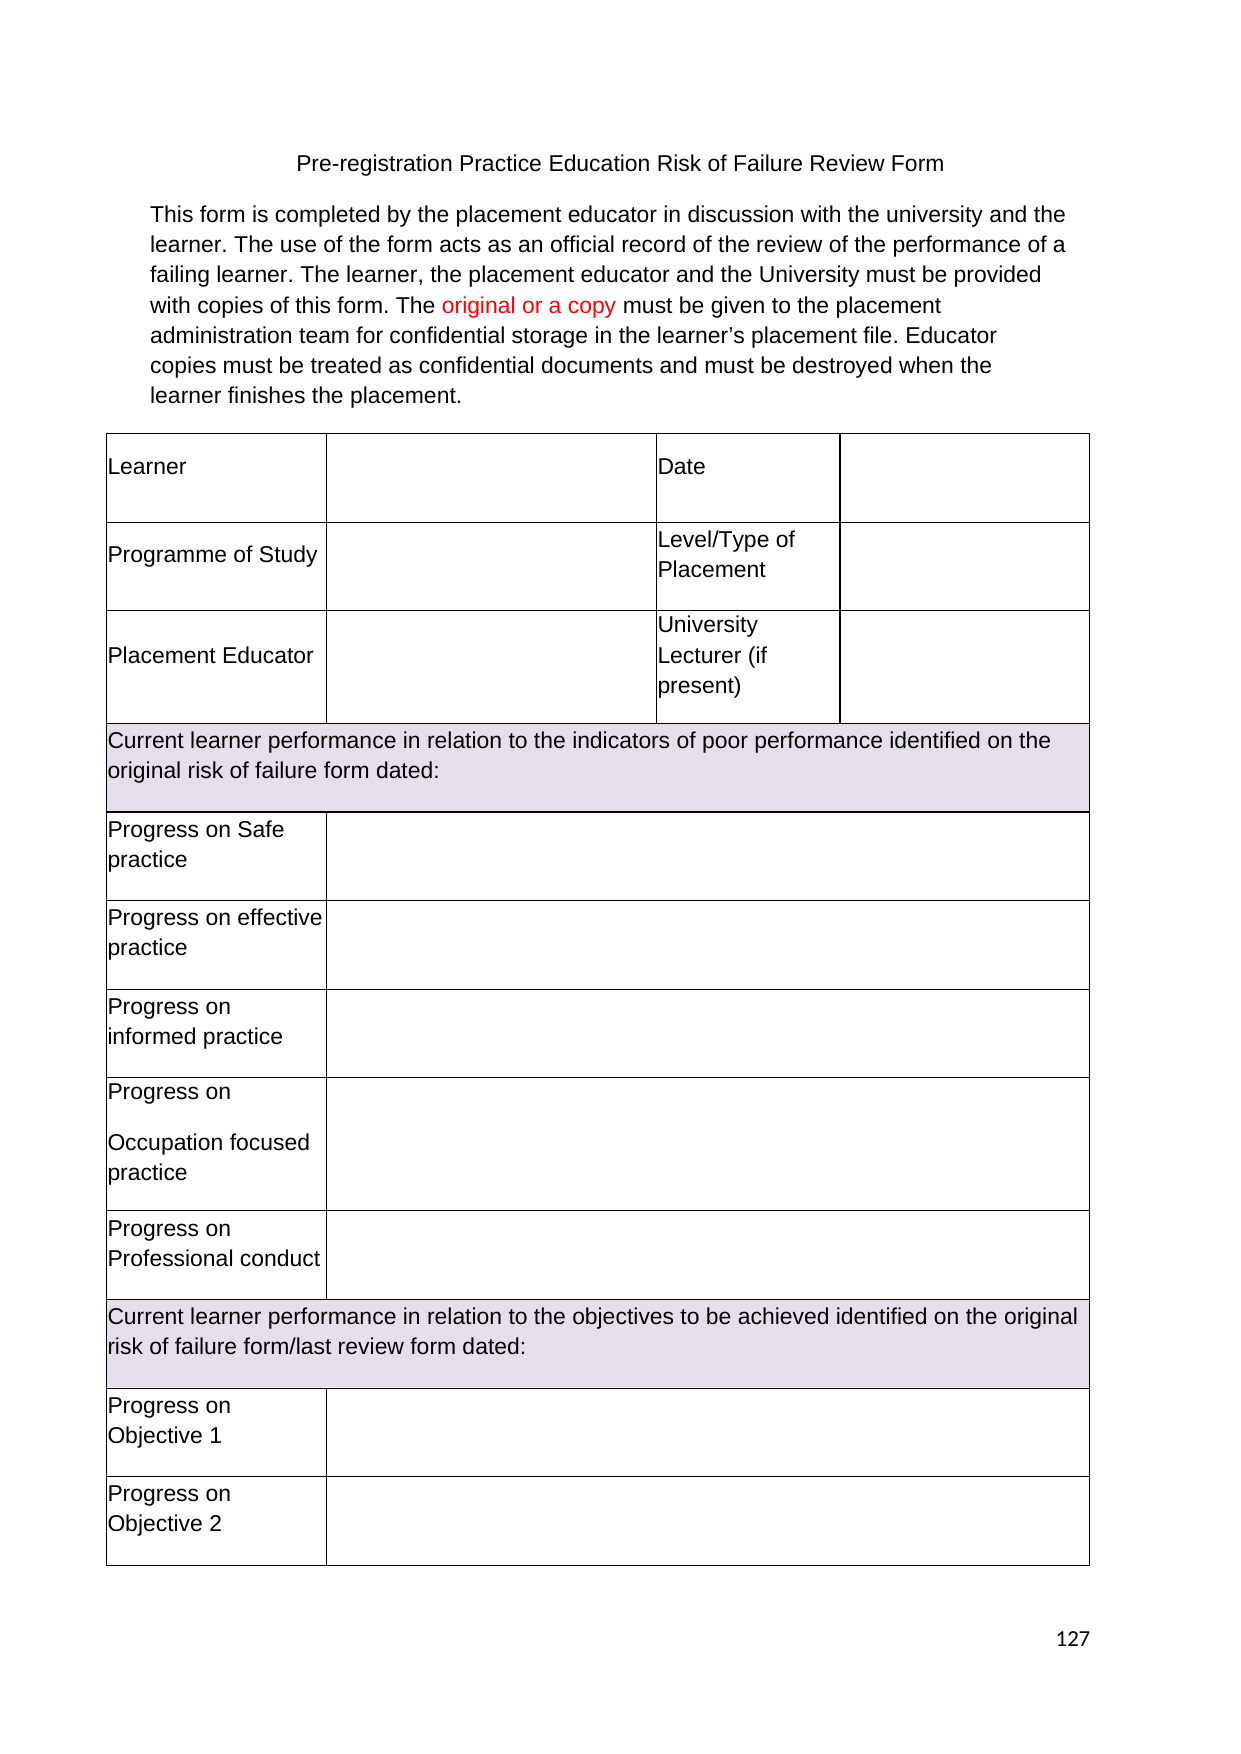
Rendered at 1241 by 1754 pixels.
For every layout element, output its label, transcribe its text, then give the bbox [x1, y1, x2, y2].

table_cell [841, 523, 1089, 610]
table_cell [327, 813, 1089, 900]
table_cell Progress on Objective 1 [107, 1389, 326, 1476]
table_cell [327, 1477, 1089, 1564]
table_cell Placement Educator [107, 611, 326, 723]
table_cell [327, 611, 656, 723]
table_cell Progress on Occupation focused practice [107, 1078, 326, 1210]
table_cell Progress on Professional conduct [107, 1211, 326, 1299]
table_cell [327, 523, 656, 610]
table_cell Progress on Objective 2 [107, 1477, 326, 1564]
table_cell Current learner performance in relation to the objectives to be achieved identified on the original risk of failure form/last review form dated: [107, 1300, 1089, 1387]
table_cell Current learner performance in relation to the indicators of poor performance identified on the original risk of failure form dated: [107, 724, 1089, 811]
table_cell [327, 901, 1089, 988]
table_header [841, 434, 1089, 522]
table_cell University Lecturer (if present) [657, 611, 839, 723]
table_cell [327, 1389, 1089, 1476]
table_cell Programme of Study [107, 523, 326, 610]
text This form is completed by the placement educator in discussion with the university and the learner. The use of the form acts as an official record of the review of the performance of a failing learner. The learner, the placement educator and the University must be provided with copies of this form. The original or a copy must be given to the placement administration team for confidential storage in the learner’s placement file. Educator copies must be treated as confidential documents and must be destroyed when the learner finishes the placement. [150, 201, 1067, 409]
table_cell Progress on effective practice [107, 901, 326, 988]
table_cell [841, 611, 1089, 723]
table_header Date [657, 434, 839, 522]
table_cell [327, 1211, 1089, 1299]
table_cell [327, 1078, 1089, 1210]
table_header Learner [107, 434, 326, 522]
table_cell [327, 990, 1089, 1077]
table_cell Level/Type of Placement [657, 523, 839, 610]
table_cell Progress on Safe practice [107, 813, 326, 900]
table_header [327, 434, 656, 522]
table_cell Progress on informed practice [107, 990, 326, 1077]
text Pre-registration Practice Education Risk of Failure Review Form [150, 150, 1090, 176]
